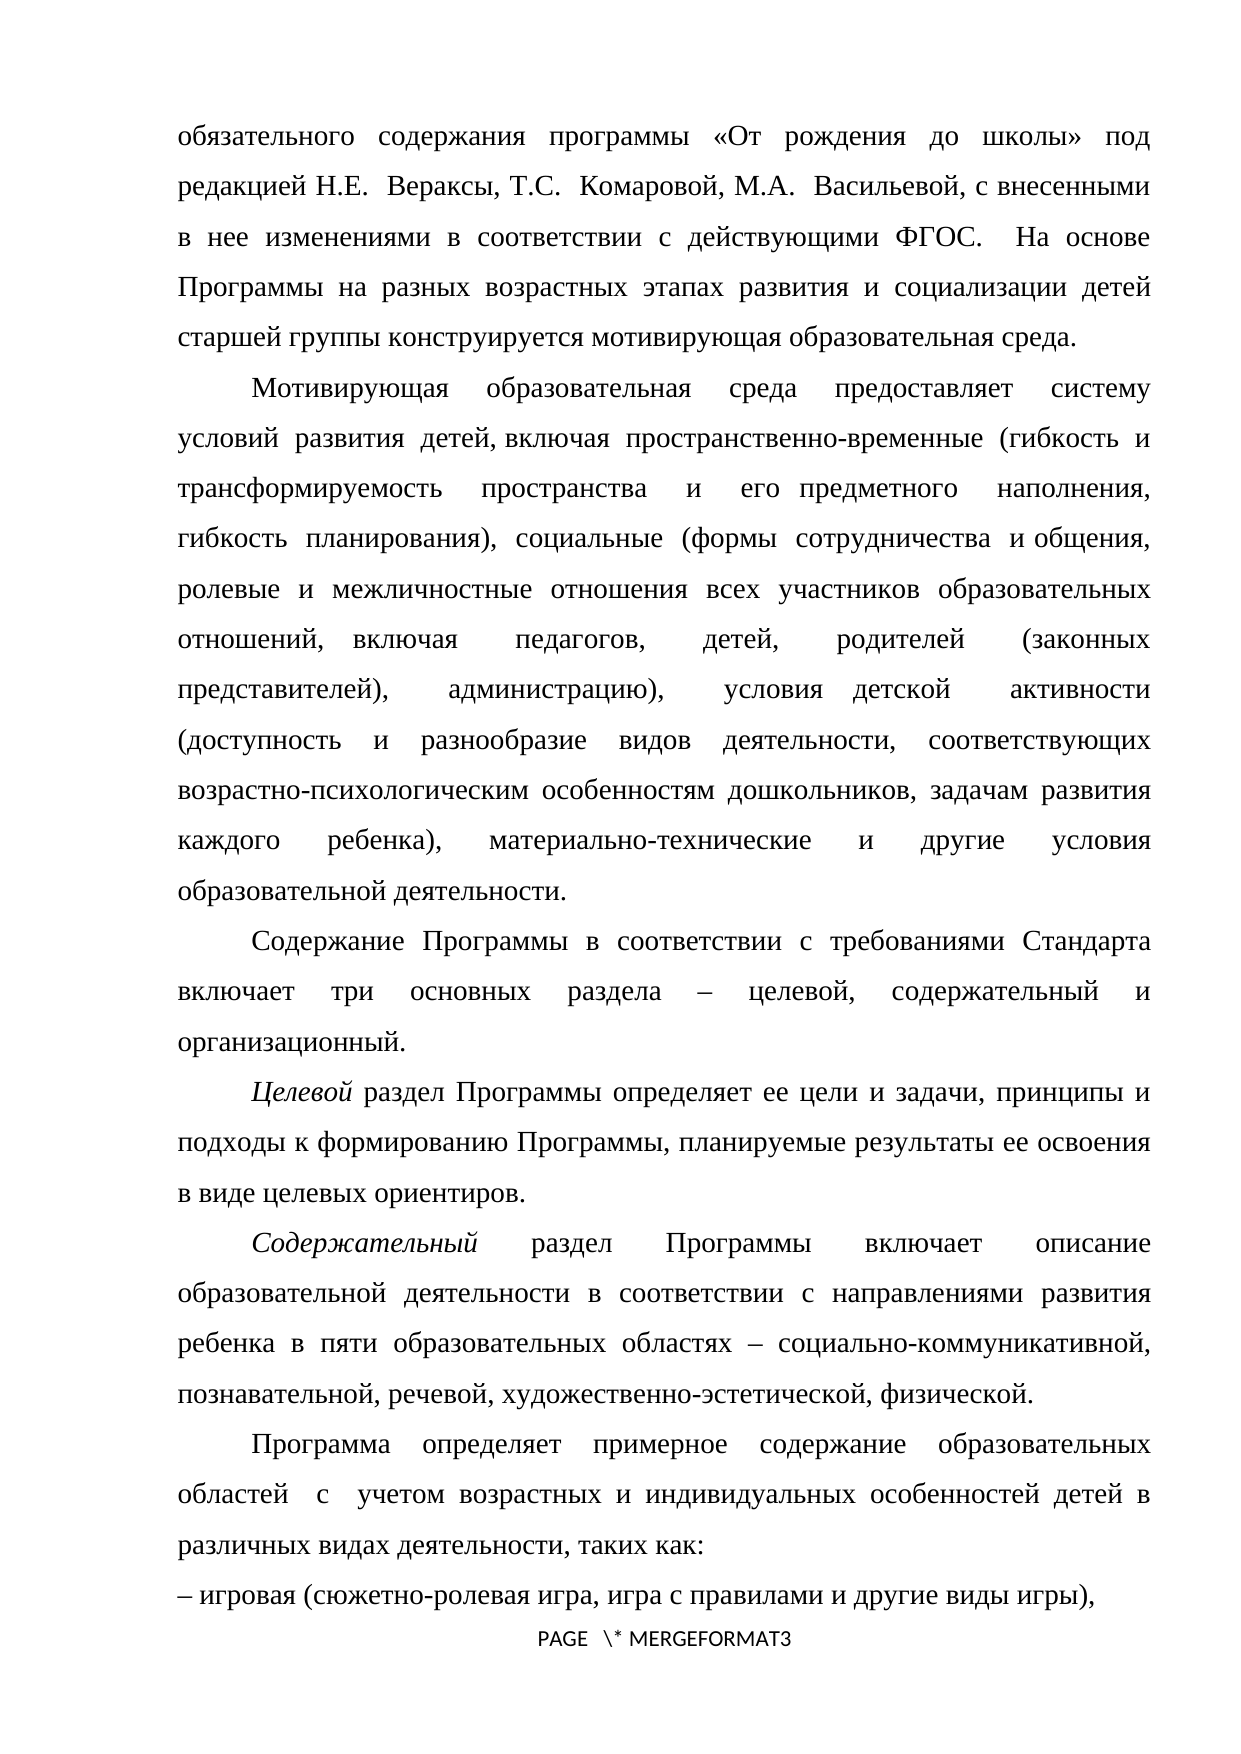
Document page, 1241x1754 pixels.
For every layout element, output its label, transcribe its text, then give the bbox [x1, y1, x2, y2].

text Мотивирующая образовательная среда предоставляет систему условий развития детей, включая пространственно-временные (гибкость и трансформируемость пространства и его предметного наполнения, гибкость планирования), социальные (формы сотрудничества и общения, ролевые и межличностные отношения всех участников образовательных отношений, включая педагогов, детей, родителей (законных представителей), администрацию), условия детской активности (доступность и разнообразие видов деятельности, соответствующих возрастно-психологическим особенностям дошкольников, задачам развития каждого ребенка), материально-технические и другие условия образовательной деятельности. [177, 370, 1152, 906]
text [177, 118, 1152, 353]
text Программа определяет примерное содержание образовательных областей с учетом возрастных и индивидуальных особенностей детей в различных видах деятельности, таких как: [177, 1426, 1152, 1560]
text Содержание Программы в соответствии с требованиями Стандарта включает три основных раздела – целевой, содержательный и организационный. [177, 923, 1152, 1057]
text Целевой раздел Программы определяет ее цели и задачи, принципы и подходы к формированию Программы, планируемые результаты ее освоения в виде целевых ориентиров. [177, 1074, 1152, 1208]
text – игровая (сюжетно-ролевая игра, игра с правилами и другие виды игры), [177, 1577, 1152, 1611]
text Содержательный раздел Программы включает описание образовательной деятельности в соответствии с направлениями развития ребенка в пяти образовательных областях – социально-коммуникативной, познавательной, речевой, художественно-эстетической, физической. [177, 1225, 1152, 1409]
